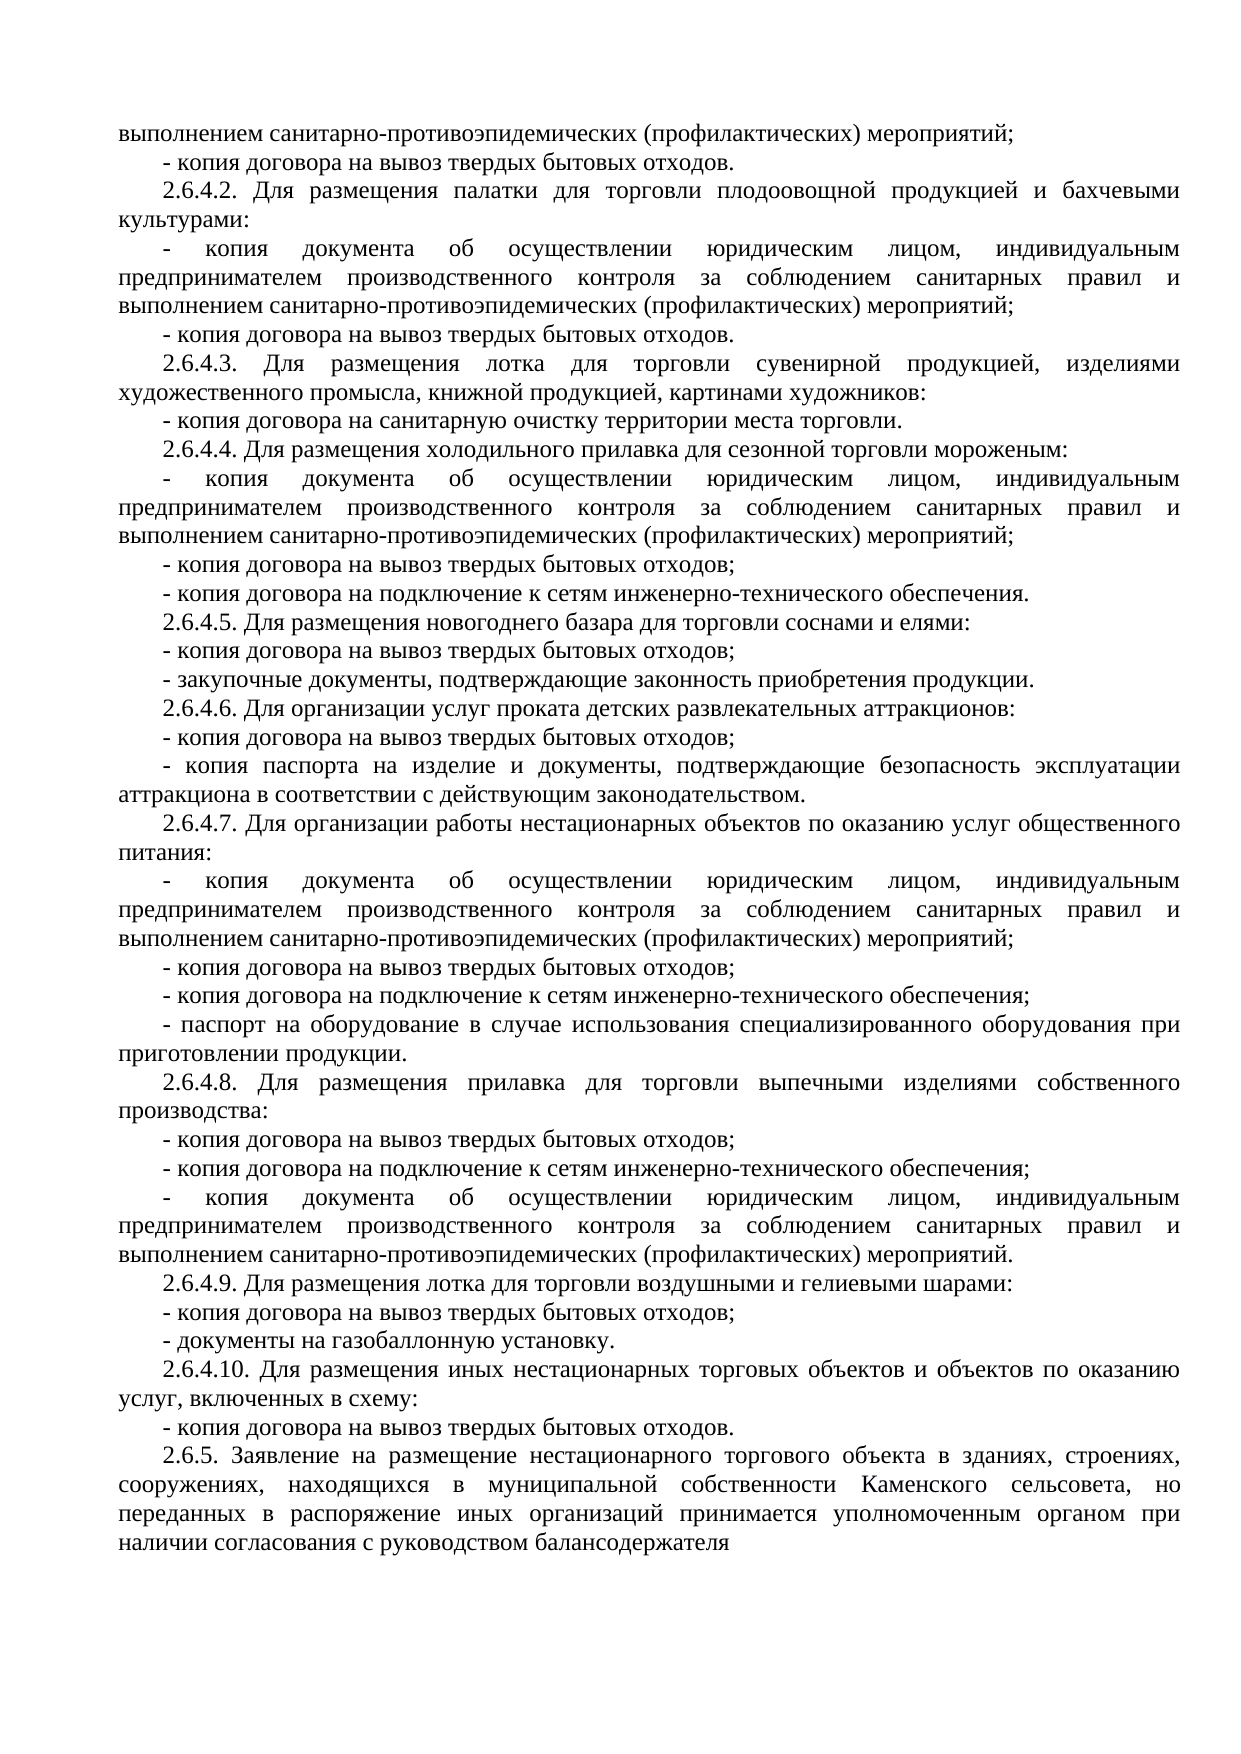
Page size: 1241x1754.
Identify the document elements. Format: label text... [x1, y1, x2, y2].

text - закупочные документы, подтверждающие законность приобретения продукции. [118, 664, 1181, 693]
text - копия договора на вывоз твердых бытовых отходов; [118, 1124, 1181, 1153]
text 2.6.4.6. Для организации услуг проката детских развлекательных аттракционов: [118, 693, 1181, 722]
text - документы на газобаллонную установку. [118, 1326, 1181, 1354]
text - копия документа об осуществлении юридическим лицом, индивидуальным предпринимателем производственного контроля за соблюдением санитарных правил и выполнением санитарно-противоэпидемических (профилактических) мероприятий. [118, 1182, 1181, 1268]
text - копия договора на вывоз твердых бытовых отходов; [118, 636, 1181, 664]
text - копия договора на вывоз твердых бытовых отходов; [118, 549, 1181, 578]
text - копия договора на подключение к сетям инженерно-технического обеспечения. [118, 578, 1181, 607]
text - копия договора на вывоз твердых бытовых отходов; [118, 722, 1181, 751]
text - копия паспорта на изделие и документы, подтверждающие безопасность эксплуатации аттракциона в соответствии с действующим законодательством. [118, 751, 1181, 808]
text - копия договора на вывоз твердых бытовых отходов. [118, 147, 1181, 176]
text - копия договора на подключение к сетям инженерно-технического обеспечения; [118, 1153, 1181, 1182]
text 2.6.5. Заявление на размещение нестационарного торгового объекта в зданиях, строениях, сооружениях, находящихся в муниципальной собственности Каменского сельсовета, но переданных в распоряжение иных организаций принимается уполномоченным органом при наличии согласования с руководством балансодержателя [118, 1441, 1181, 1556]
text 2.6.4.7. Для организации работы нестационарных объектов по оказанию услуг общественного питания: [118, 808, 1181, 866]
text - копия договора на вывоз твердых бытовых отходов. [118, 1412, 1181, 1441]
text 2.6.4.9. Для размещения лотка для торговли воздушными и гелиевыми шарами: [118, 1268, 1181, 1297]
text - паспорт на оборудование в случае использования специализированного оборудования при приготовлении продукции. [118, 1009, 1181, 1067]
text 2.6.4.5. Для размещения новогоднего базара для торговли соснами и елями: [118, 607, 1181, 636]
text - копия договора на подключение к сетям инженерно-технического обеспечения; [118, 981, 1181, 1009]
text 2.6.4.8. Для размещения прилавка для торговли выпечными изделиями собственного производства: [118, 1067, 1181, 1124]
text 2.6.4.2. Для размещения палатки для торговли плодоовощной продукцией и бахчевыми культурами: [118, 176, 1181, 233]
text - копия договора на вывоз твердых бытовых отходов. [118, 319, 1181, 348]
text - копия договора на санитарную очистку территории места торговли. [118, 406, 1181, 434]
text 2.6.4.3. Для размещения лотка для торговли сувенирной продукцией, изделиями художественного промысла, книжной продукцией, картинами художников: [118, 348, 1181, 406]
text 2.6.4.10. Для размещения иных нестационарных торговых объектов и объектов по оказанию услуг, включенных в схему: [118, 1354, 1181, 1412]
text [118, 118, 1181, 147]
text 2.6.4.4. Для размещения холодильного прилавка для сезонной торговли мороженым: [118, 434, 1181, 463]
text - копия договора на вывоз твердых бытовых отходов; [118, 1297, 1181, 1326]
text - копия договора на вывоз твердых бытовых отходов; [118, 952, 1181, 981]
